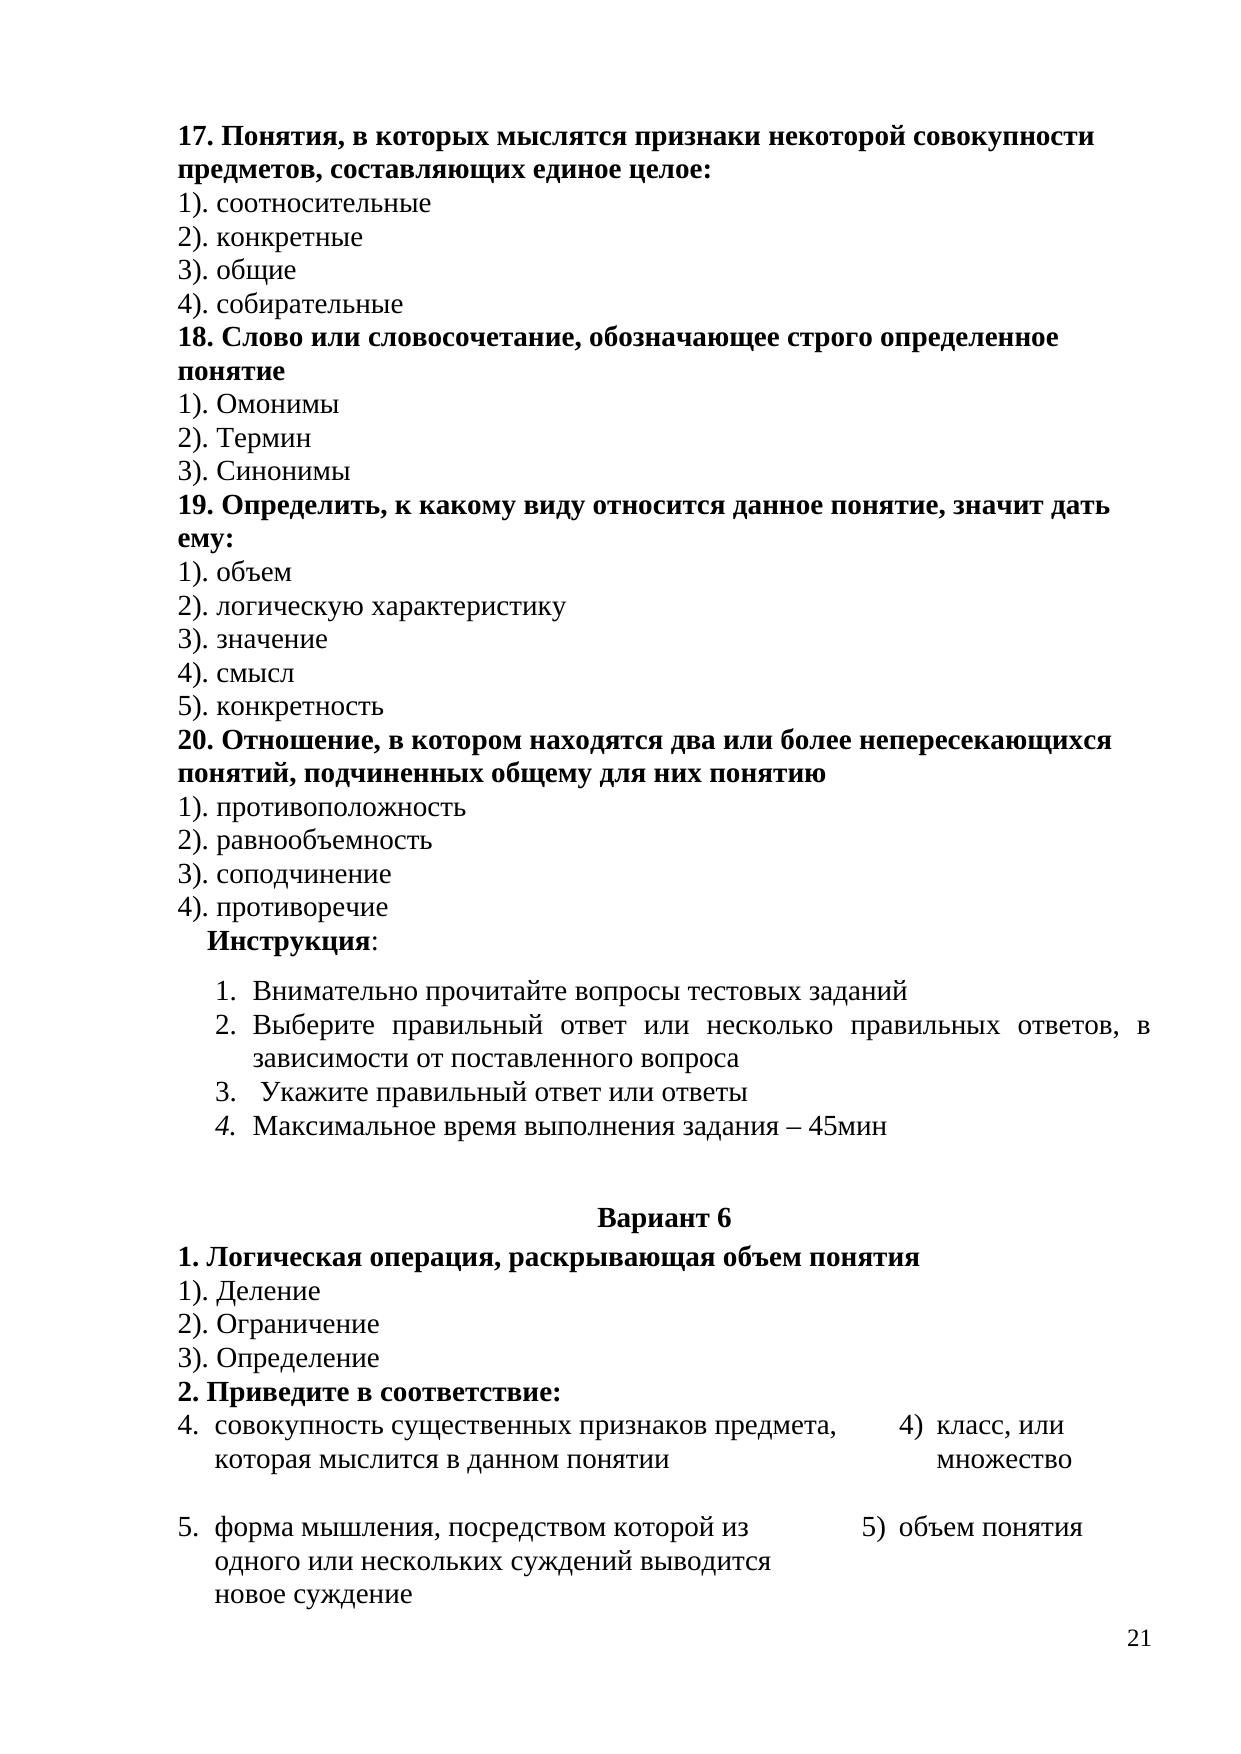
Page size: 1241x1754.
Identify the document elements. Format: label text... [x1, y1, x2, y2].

table_header класс, или множество [850, 1407, 1163, 1509]
text 20. Отношение, в котором находятся два или более непересекающихся понятий, подчиненных общему для них понятию 1). противоположность 2). равнообъемность 3). соподчинение 4). противоречие [177, 722, 1152, 923]
table_cell объем понятия [850, 1509, 1163, 1610]
list Выберите правильный ответ или несколько правильных ответов, в зависимости от поставленного вопроса [215, 1007, 1152, 1074]
text Инструкция: [207, 923, 1152, 957]
text 18. Слово или словосочетание, обозначающее строго определенное понятие 1). Омонимы 2). Термин 3). Синонимы [177, 319, 1152, 487]
text 1. Логическая операция, раскрывающая объем понятия 1). Деление 2). Ограничение 3). Определение [177, 1239, 1152, 1374]
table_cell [166, 1509, 850, 1610]
subtitle Вариант 6 [177, 1200, 1152, 1233]
text 19. Определить, к какому виду относится данное понятие, значит дать ему: 1). объем 2). логическую характеристику 3). значение 4). смысл 5). конкретность [177, 487, 1152, 722]
text 2. Приведите в соответствие: [177, 1374, 1152, 1407]
text 17. Понятия, в которых мыслятся признаки некоторой совокупности предметов, составляющих единое целое: 1). соотносительные 2). конкретные 3). общие 4). собирательные [177, 118, 1152, 319]
table_header совокупность существенных признаков предмета, которая мыслится в данном понятии [166, 1407, 850, 1509]
list Укажите правильный ответ или ответы [215, 1074, 1152, 1108]
list Максимальное время выполнения задания – 45мин [215, 1108, 1152, 1141]
list Внимательно прочитайте вопросы тестовых заданий [215, 973, 1152, 1007]
